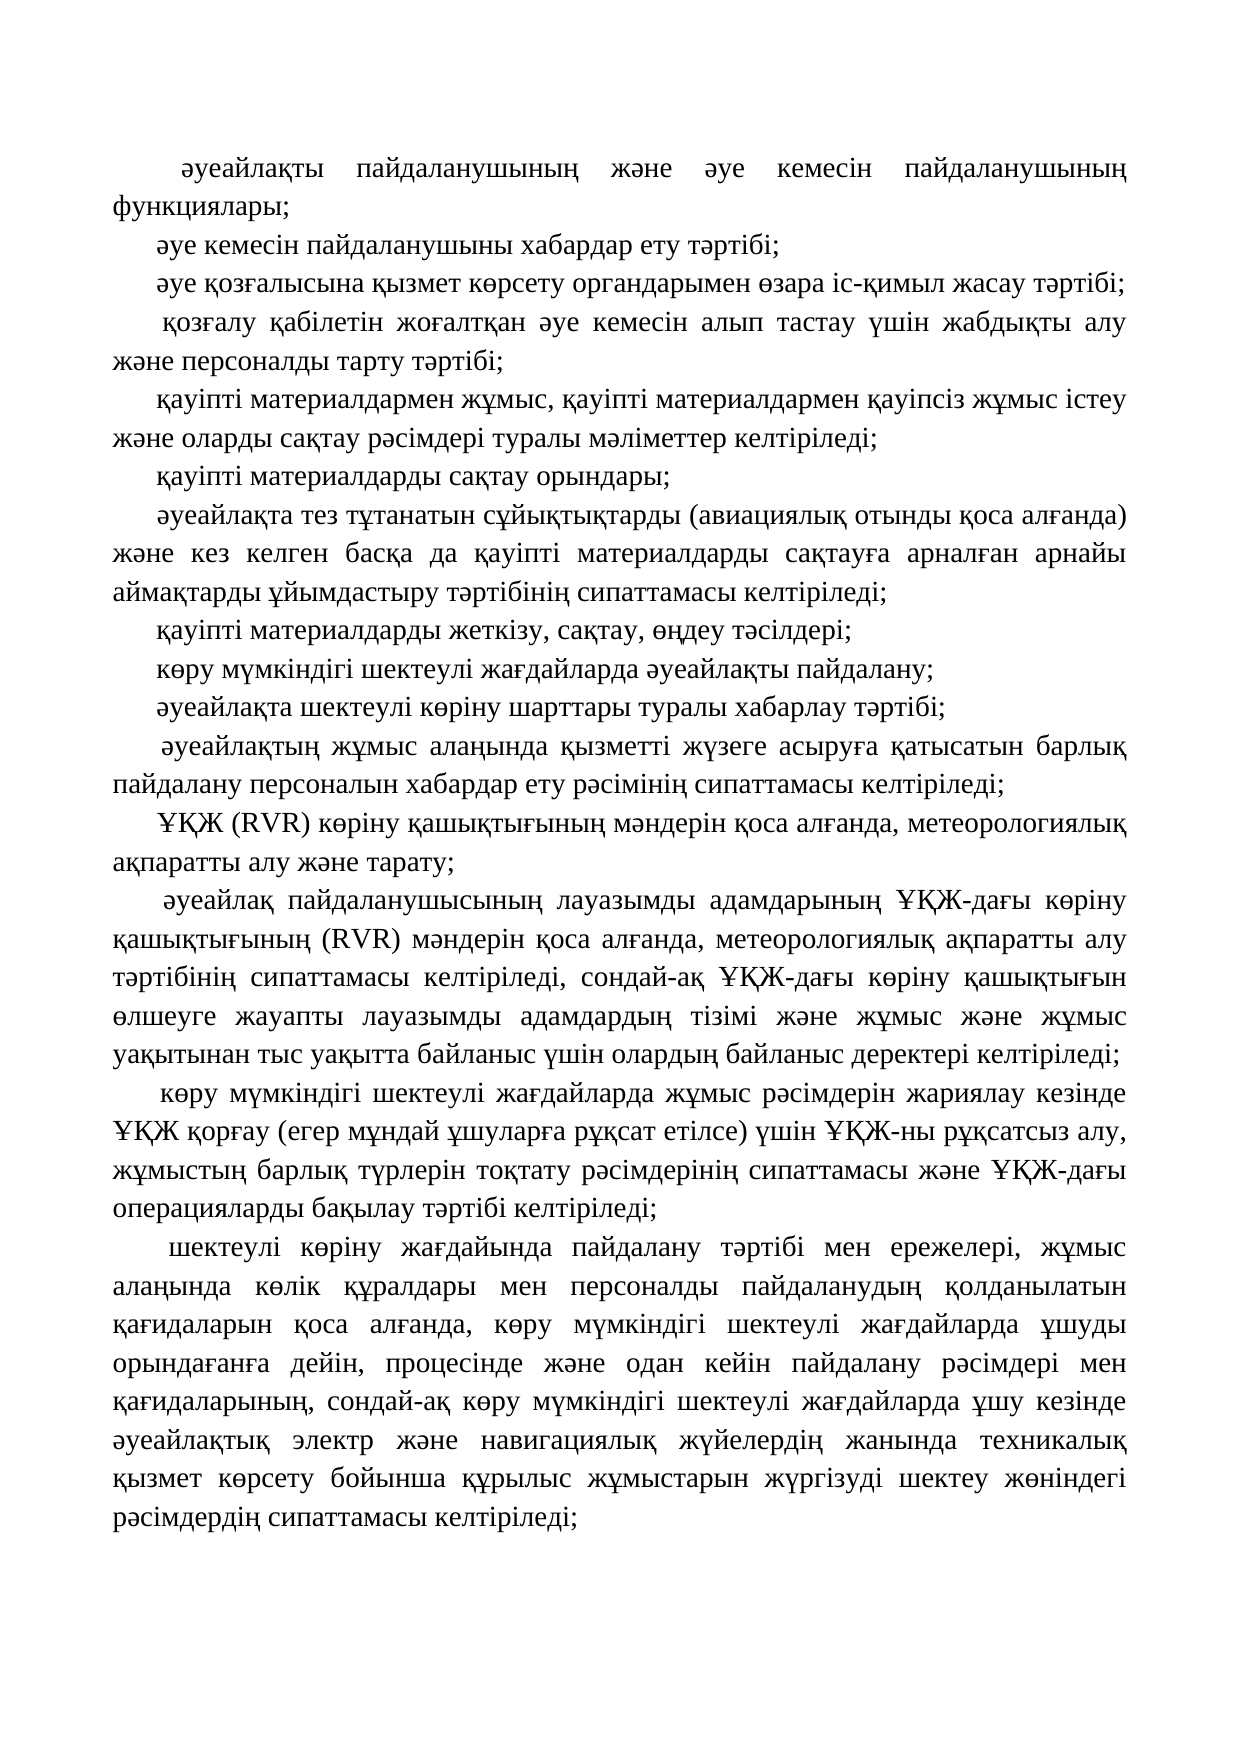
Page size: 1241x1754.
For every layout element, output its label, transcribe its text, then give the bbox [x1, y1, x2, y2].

text қауіпті материалдарды жеткізу, сақтау, өңдеу тәсілдері; [112, 612, 1128, 646]
text көру мүмкіндігі шектеулі жағдайларда жұмыс рәсімдерін жариялау кезінде ҰҚЖ қорғау (егер мұндай ұшуларға рұқсат етілсе) үшін ҰҚЖ-ны рұқсатсыз алу, жұмыстың барлық түрлерін тоқтату рәсімдерінің сипаттамасы және ҰҚЖ-дағы операцияларды бақылау тәртібі келтіріледі; [112, 1075, 1128, 1224]
text әуеайлақ пайдаланушысының лауазымды адамдарының ҰҚЖ-дағы көріну қашықтығының (RVR) мәндерін қоса алғанда, метеорологиялық ақпаратты алу тәртібінің сипаттамасы келтіріледі, сондай-ақ ҰҚЖ-дағы көріну қашықтығын өлшеуге жауапты лауазымды адамдардың тізімі және жұмыс және жұмыс уақытынан тыс уақытта байланыс үшін олардың байланыс деректері келтіріледі; [112, 882, 1128, 1070]
text ҰҚЖ (RVR) көріну қашықтығының мәндерін қоса алғанда, метеорологиялық ақпаратты алу және тарату; [112, 805, 1128, 877]
text шектеулі көріну жағдайында пайдалану тәртібі мен ережелері, жұмыс алаңында көлік құралдары мен персоналды пайдаланудың қолданылатын қағидаларын қоса алғанда, көру мүмкіндігі шектеулі жағдайларда ұшуды орындағанға дейін, процесінде және одан кейін пайдалану рәсімдері мен қағидаларының, сондай-ақ көру мүмкіндігі шектеулі жағдайларда ұшу кезінде әуеайлақтық электр және навигациялық жүйелердің жанында техникалық қызмет көрсету бойынша құрылыс жұмыстарын жүргізуді шектеу жөніндегі рәсімдердің сипаттамасы келтіріледі; [112, 1229, 1128, 1532]
text қауіпті материалдарды сақтау орындары; [112, 458, 1128, 492]
text әуеайлақта тез тұтанатын сұйықтықтарды (авиациялық отынды қоса алғанда) және кез келген басқа да қауіпті материалдарды сақтауға арналған арнайы аймақтарды ұйымдастыру тәртібінің сипаттамасы келтіріледі; [112, 497, 1128, 607]
text әуеайлақта шектеулі көріну шарттары туралы хабарлау тәртібі; [112, 689, 1128, 723]
text әуе қозғалысына қызмет көрсету органдарымен өзара іс-қимыл жасау тәртібі; [112, 266, 1128, 299]
text әуеайлақтың жұмыс алаңында қызметті жүзеге асыруға қатысатын барлық пайдалану персоналын хабардар ету рәсімінің сипаттамасы келтіріледі; [112, 728, 1128, 800]
text қауіпті материалдармен жұмыс, қауіпті материалдармен қауіпсіз жұмыс істеу және оларды сақтау рәсімдері туралы мәліметтер келтіріледі; [112, 381, 1128, 453]
text әуеайлақты пайдаланушының және әуе кемесін пайдаланушының функциялары; [112, 150, 1128, 222]
text көру мүмкіндігі шектеулі жағдайларда әуеайлақты пайдалану; [112, 651, 1128, 684]
text әуе кемесін пайдаланушыны хабардар ету тәртібі; [112, 227, 1128, 261]
text қозғалу қабілетін жоғалтқан әуе кемесін алып тастау үшін жабдықты алу және персоналды тарту тәртібі; [112, 304, 1128, 376]
